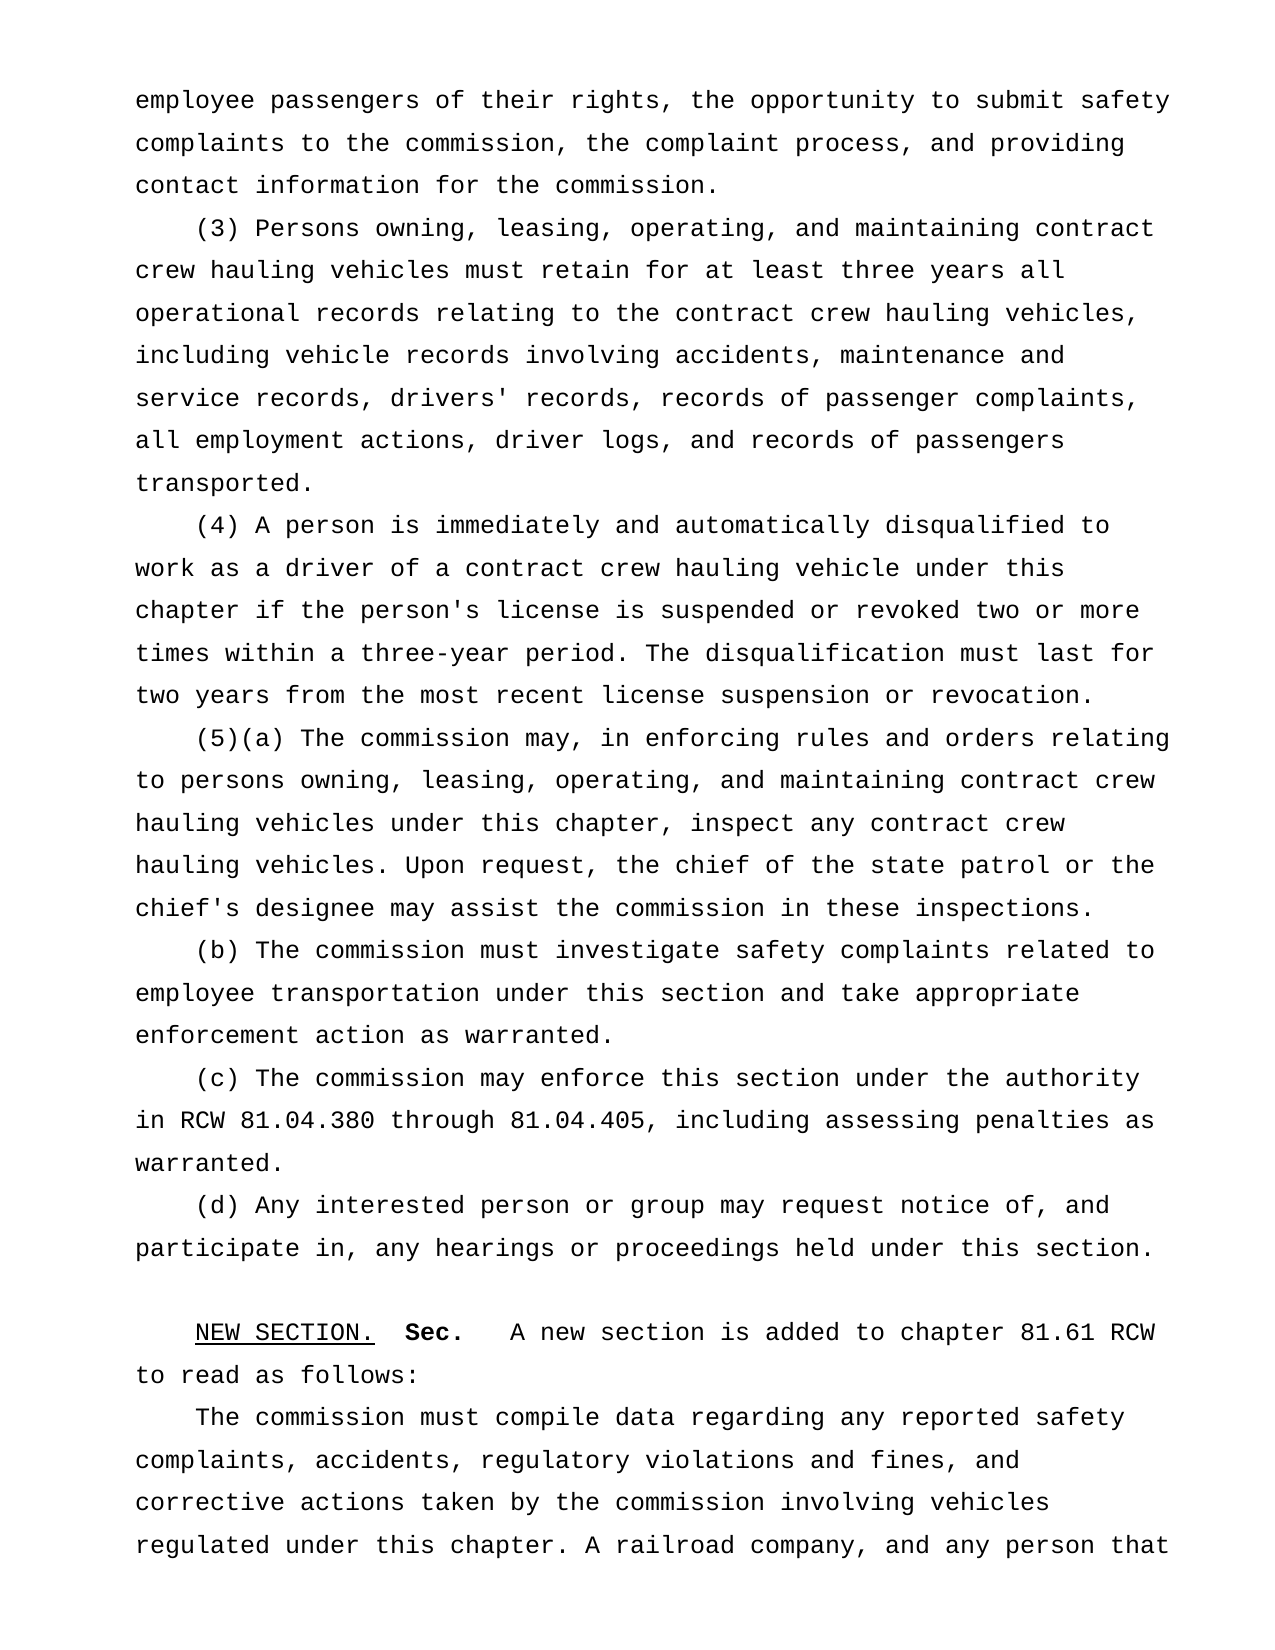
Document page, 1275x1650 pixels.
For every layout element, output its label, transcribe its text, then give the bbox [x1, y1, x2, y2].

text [135, 1392, 1170, 1562]
text (5)(a) The commission may, in enforcing rules and orders relating to persons owning, leasing, operating, and maintaining contract crew hauling vehicles under this chapter, inspect any contract crew hauling vehicles. Upon request, the chief of the state patrol or the chief's designee may assist the commission in these inspections. [135, 712, 1170, 925]
text (c) The commission may enforce this section under the authority in RCW 81.04.380 through 81.04.405, including assessing penalties as warranted. [135, 1052, 1170, 1180]
text (3) Persons owning, leasing, operating, and maintaining contract crew hauling vehicles must retain for at least three years all operational records relating to the contract crew hauling vehicles, including vehicle records involving accidents, maintenance and service records, drivers' records, records of passenger complaints, all employment actions, driver logs, and records of passengers transported. [135, 202, 1170, 500]
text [135, 75, 1170, 202]
text (d) Any interested person or group may request notice of, and participate in, any hearings or proceedings held under this section. [135, 1180, 1170, 1265]
text NEW SECTION. Sec. A new section is added to chapter 81.61 RCW to read as follows: [135, 1307, 1170, 1392]
text (b) The commission must investigate safety complaints related to employee transportation under this section and take appropriate enforcement action as warranted. [135, 925, 1170, 1052]
text (4) A person is immediately and automatically disqualified to work as a driver of a contract crew hauling vehicle under this chapter if the person's license is suspended or revoked two or more times within a three-year period. The disqualification must last for two years from the most recent license suspension or revocation. [135, 500, 1170, 712]
